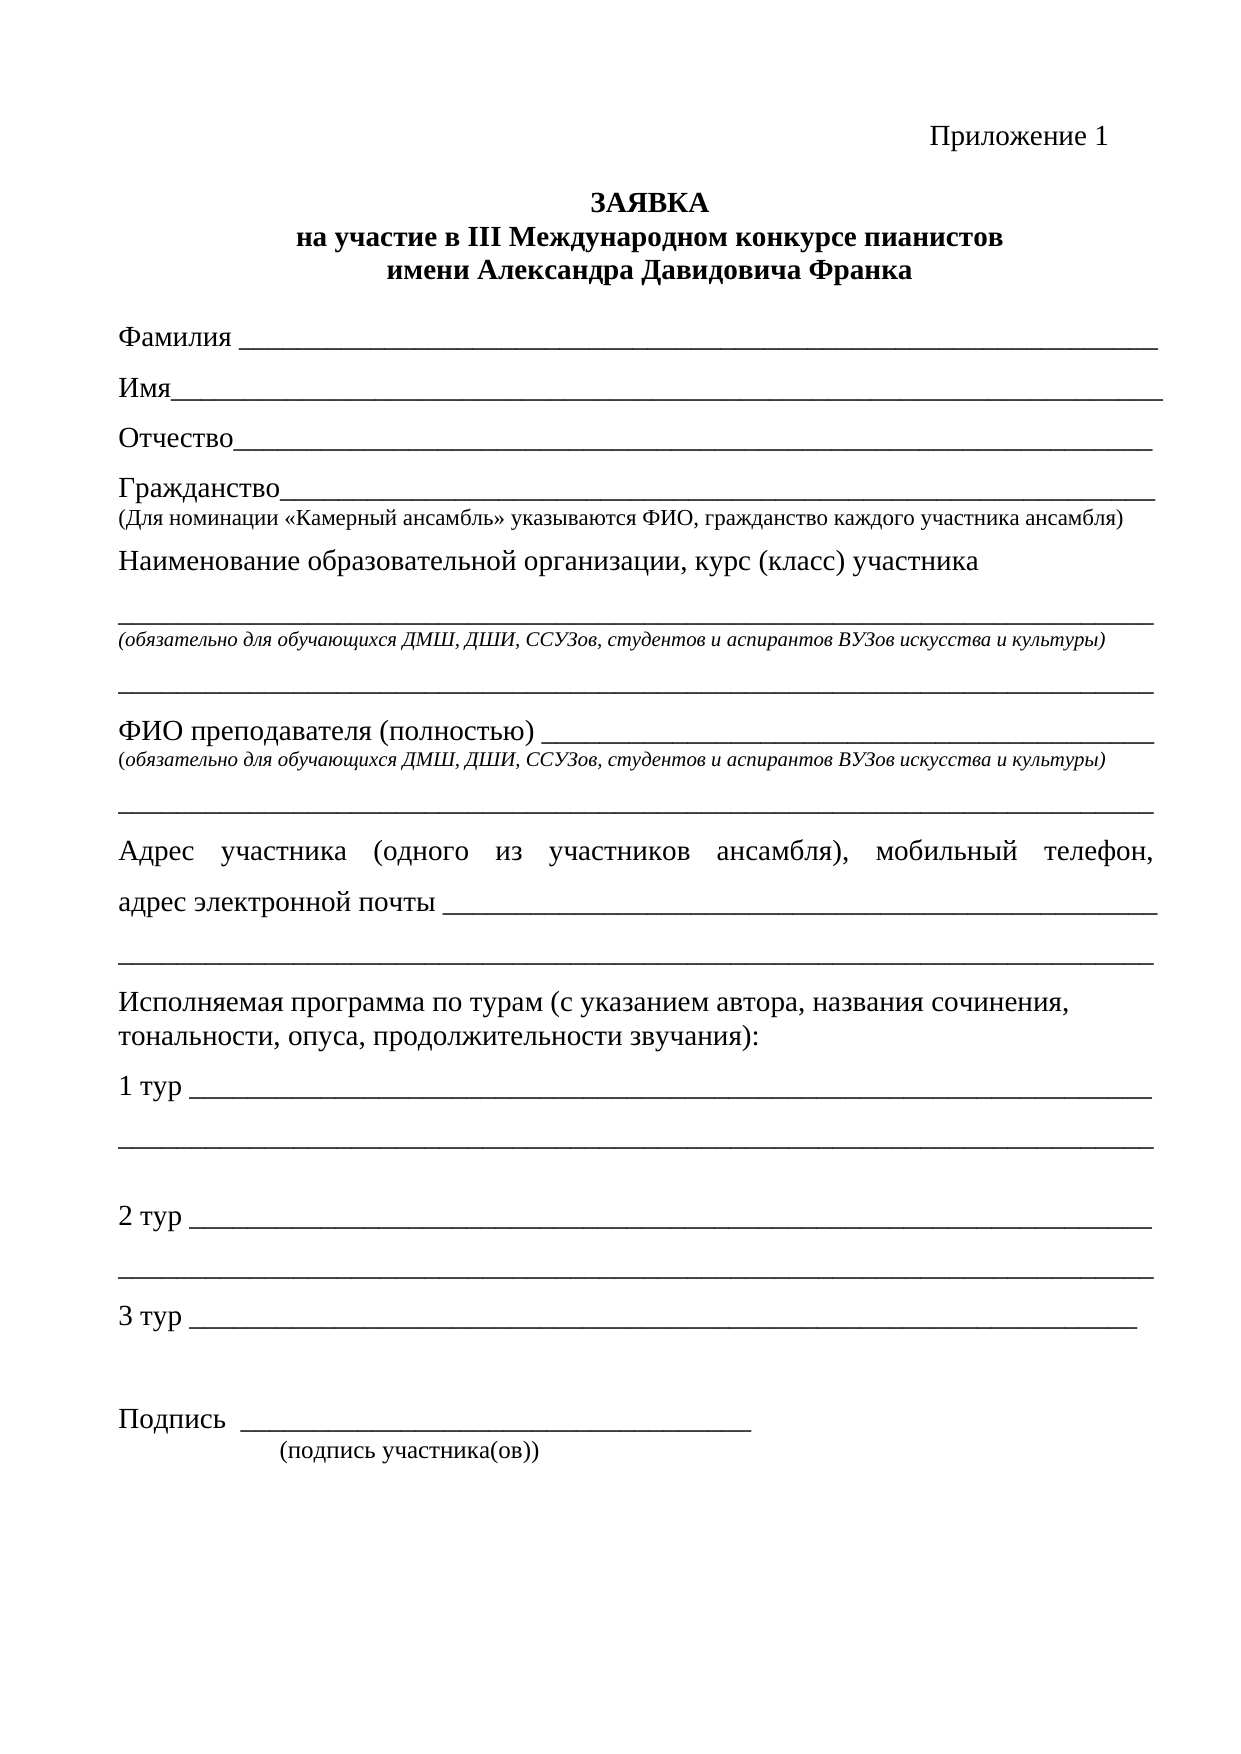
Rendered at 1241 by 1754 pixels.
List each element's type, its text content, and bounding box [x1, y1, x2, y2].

text 2 тур __________________________________________________________________ [118, 1198, 1181, 1231]
text Исполняемая программа по турам (с указанием автора, названия сочинения, [118, 984, 1181, 1018]
text Приложение 1 [856, 118, 1181, 152]
text Имя____________________________________________________________________ [118, 370, 1181, 403]
text ФИО преподавателя (полностью) __________________________________________ [118, 713, 1181, 747]
text ЗАЯВКА [118, 185, 1181, 219]
text _______________________________________________________________________ [118, 934, 1181, 968]
text Адрес участника (одного из участников ансамбля), мобильный телефон, адрес электронной почты _________________________________________________ [118, 833, 1181, 917]
text 3 тур _________________________________________________________________ [118, 1298, 1181, 1332]
text _______________________________________________________________________ [118, 663, 1181, 697]
text 1 тур __________________________________________________________________ [118, 1068, 1181, 1102]
text (подпись участника(ов)) [118, 1435, 1181, 1463]
text (обязательно для обучающихся ДМШ, ДШИ, ССУЗов, студентов и аспирантов ВУЗов искусства и культуры) [118, 627, 1181, 651]
text (Для номинации «Камерный ансамбль» указываются ФИО, гражданство каждого участника ансамбля) [118, 504, 1181, 530]
text _______________________________________________________________________ [118, 1248, 1181, 1281]
text (обязательно для обучающихся ДМШ, ДШИ, ССУЗов, студентов и аспирантов ВУЗов искусства и культуры) [118, 747, 1181, 771]
text _______________________________________________________________________ [118, 783, 1181, 817]
text Наименование образовательной организации, курс (класс) участника [118, 543, 1181, 577]
text Фамилия _______________________________________________________________ [118, 319, 1181, 353]
text Подпись ___________________________________ [118, 1401, 1181, 1435]
text _______________________________________________________________________ [118, 594, 1181, 627]
text _______________________________________________________________________ [118, 1118, 1181, 1152]
text Отчество_______________________________________________________________ [118, 420, 1181, 453]
text имени Александра Давидовича Франка [118, 252, 1181, 286]
text Гражданство____________________________________________________________ [118, 470, 1181, 504]
text тональности, опуса, продолжительности звучания): [118, 1018, 1181, 1051]
text на участие в III Международном конкурсе пианистов [118, 219, 1181, 252]
